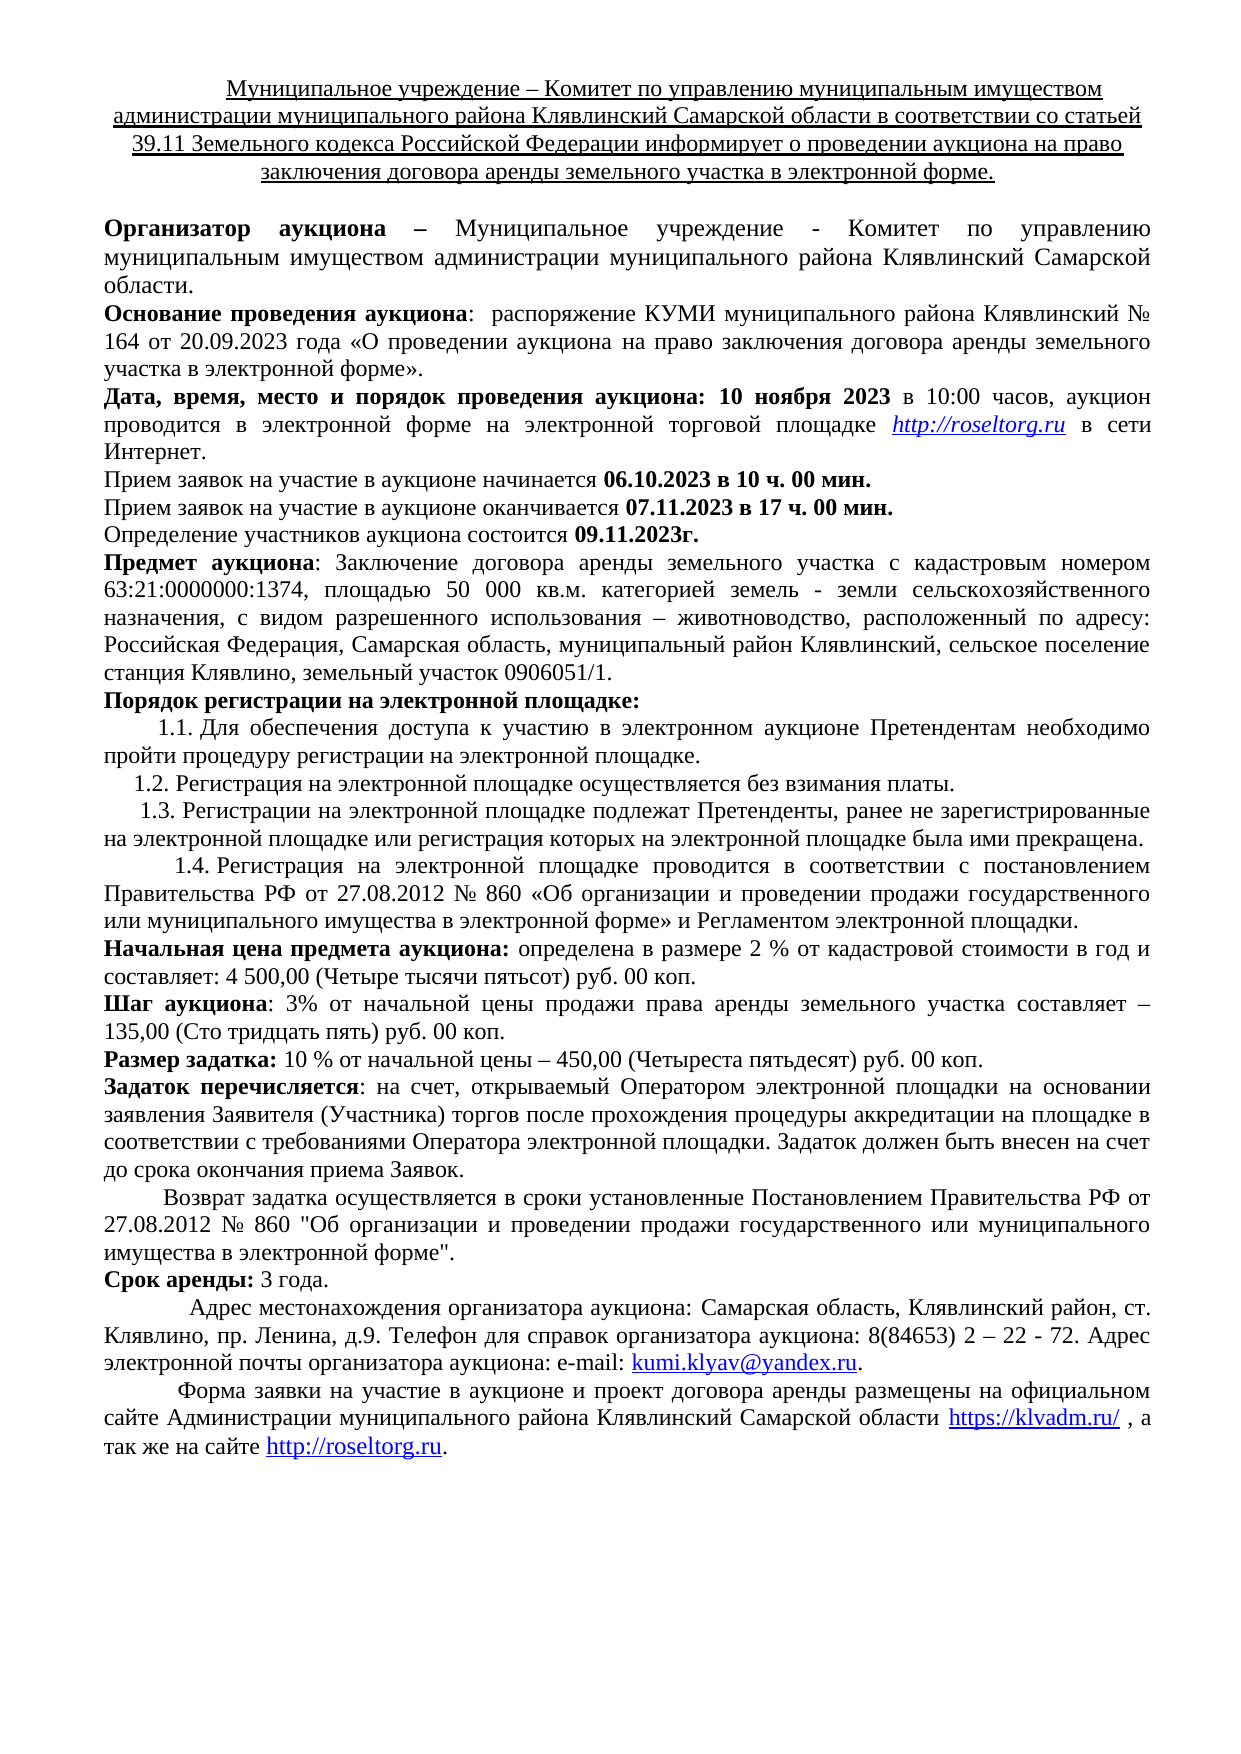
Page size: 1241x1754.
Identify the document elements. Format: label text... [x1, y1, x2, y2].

text Задаток перечисляется: на счет, открываемый Оператором электронной площадки на основании заявления Заявителя (Участника) торгов после прохождения процедуры аккредитации на площадке в соответствии с требованиями Оператора электронной площадки. Задаток должен быть внесен на счет до срока окончания приема Заявок. [103, 1072, 1152, 1183]
text Организатор аукциона – Муниципальное учреждение - Комитет по управлению муниципальным имуществом администрации муниципального района Клявлинский Самарской области. [103, 213, 1152, 299]
text 1.3. Регистрации на электронной площадке подлежат Претенденты, ранее не зарегистрированные на электронной площадке или регистрация которых на электронной площадке была ими прекращена. [103, 796, 1152, 851]
text Адрес местонахождения организатора аукциона: Самарская область, Клявлинский район, ст. Клявлино, пр. Ленина, д.9. Телефон для справок организатора аукциона: 8(84653) 2 – 22 - 72. Адрес электронной почты организатора аукциона: e-mail: kumi.klyav@yandex.ru. [103, 1293, 1152, 1376]
text Порядок регистрации на электронной площадке: [103, 686, 1152, 713]
text Основание проведения аукциона: распоряжение КУМИ муниципального района Клявлинский № 164 от 20.09.2023 года «О проведении аукциона на право заключения договора аренды земельного участка в электронной форме». [103, 299, 1152, 382]
text Дата, время, место и порядок проведения аукциона: 10 ноября 2023 в 10:00 часов, аукцион проводится в электронной форме на электронной торговой площадке http://roseltorg.ru в сети Интернет. [103, 382, 1152, 465]
text 1.4. Регистрация на электронной площадке проводится в соответствии с постановлением Правительства РФ от 27.08.2012 № 860 «Об организации и проведении продажи государственного или муниципального имущества в электронной форме» и Регламентом электронной площадки. [103, 851, 1152, 934]
text 1.1. Для обеспечения доступа к участию в электронном аукционе Претендентам необходимо пройти процедуру регистрации на электронной площадке. [103, 713, 1152, 768]
text Размер задатка: 10 % от начальной цены – 450,00 (Четыреста пятьдесят) руб. 00 коп. [103, 1044, 1152, 1072]
text Срок аренды: 3 года. [103, 1265, 1152, 1293]
text Прием заявок на участие в аукционе начинается 06.10.2023 в 10 ч. 00 мин. [103, 465, 1152, 492]
text 1.2. Регистрация на электронной площадке осуществляется без взимания платы. [103, 768, 1152, 796]
text Прием заявок на участие в аукционе оканчивается 07.11.2023 в 17 ч. 00 мин. [103, 492, 1152, 520]
text Шаг аукциона: 3% от начальной цены продажи права аренды земельного участка составляет – 135,00 (Сто тридцать пять) руб. 00 коп. [103, 989, 1152, 1044]
text Муниципальное учреждение – Комитет по управлению муниципальным имуществом администрации муниципального района Клявлинский Самарской области в соответствии со статьей 39.11 Земельного кодекса Российской Федерации информирует о проведении аукциона на право заключения договора аренды земельного участка в электронной форме. [103, 74, 1152, 184]
text Возврат задатка осуществляется в сроки установленные Постановлением Правительства РФ от 27.08.2012 № 860 "Об организации и проведении продажи государственного или муниципального имущества в электронной форме". [103, 1183, 1152, 1265]
text Форма заявки на участие в аукционе и проект договора аренды размещены на официальном сайте Администрации муниципального района Клявлинский Самарской области https://klvadm.ru/ , а так же на сайте http://roseltorg.ru. [103, 1376, 1152, 1460]
text Определение участников аукциона состоится 09.11.2023г. [103, 520, 1152, 548]
text Предмет аукциона: Заключение договора аренды земельного участка с кадастровым номером 63:21:0000000:1374, площадью 50 000 кв.м. категорией земель - земли сельскохозяйственного назначения, с видом разрешенного использования – животноводство, расположенный по адресу: Российская Федерация, Самарская область, муниципальный район Клявлинский, сельское поселение станция Клявлино, земельный участок 0906051/1. [103, 548, 1152, 686]
text Начальная цена предмета аукциона: определена в размере 2 % от кадастровой стоимости в год и составляет: 4 500,00 (Четыре тысячи пятьсот) руб. 00 коп. [103, 934, 1152, 989]
